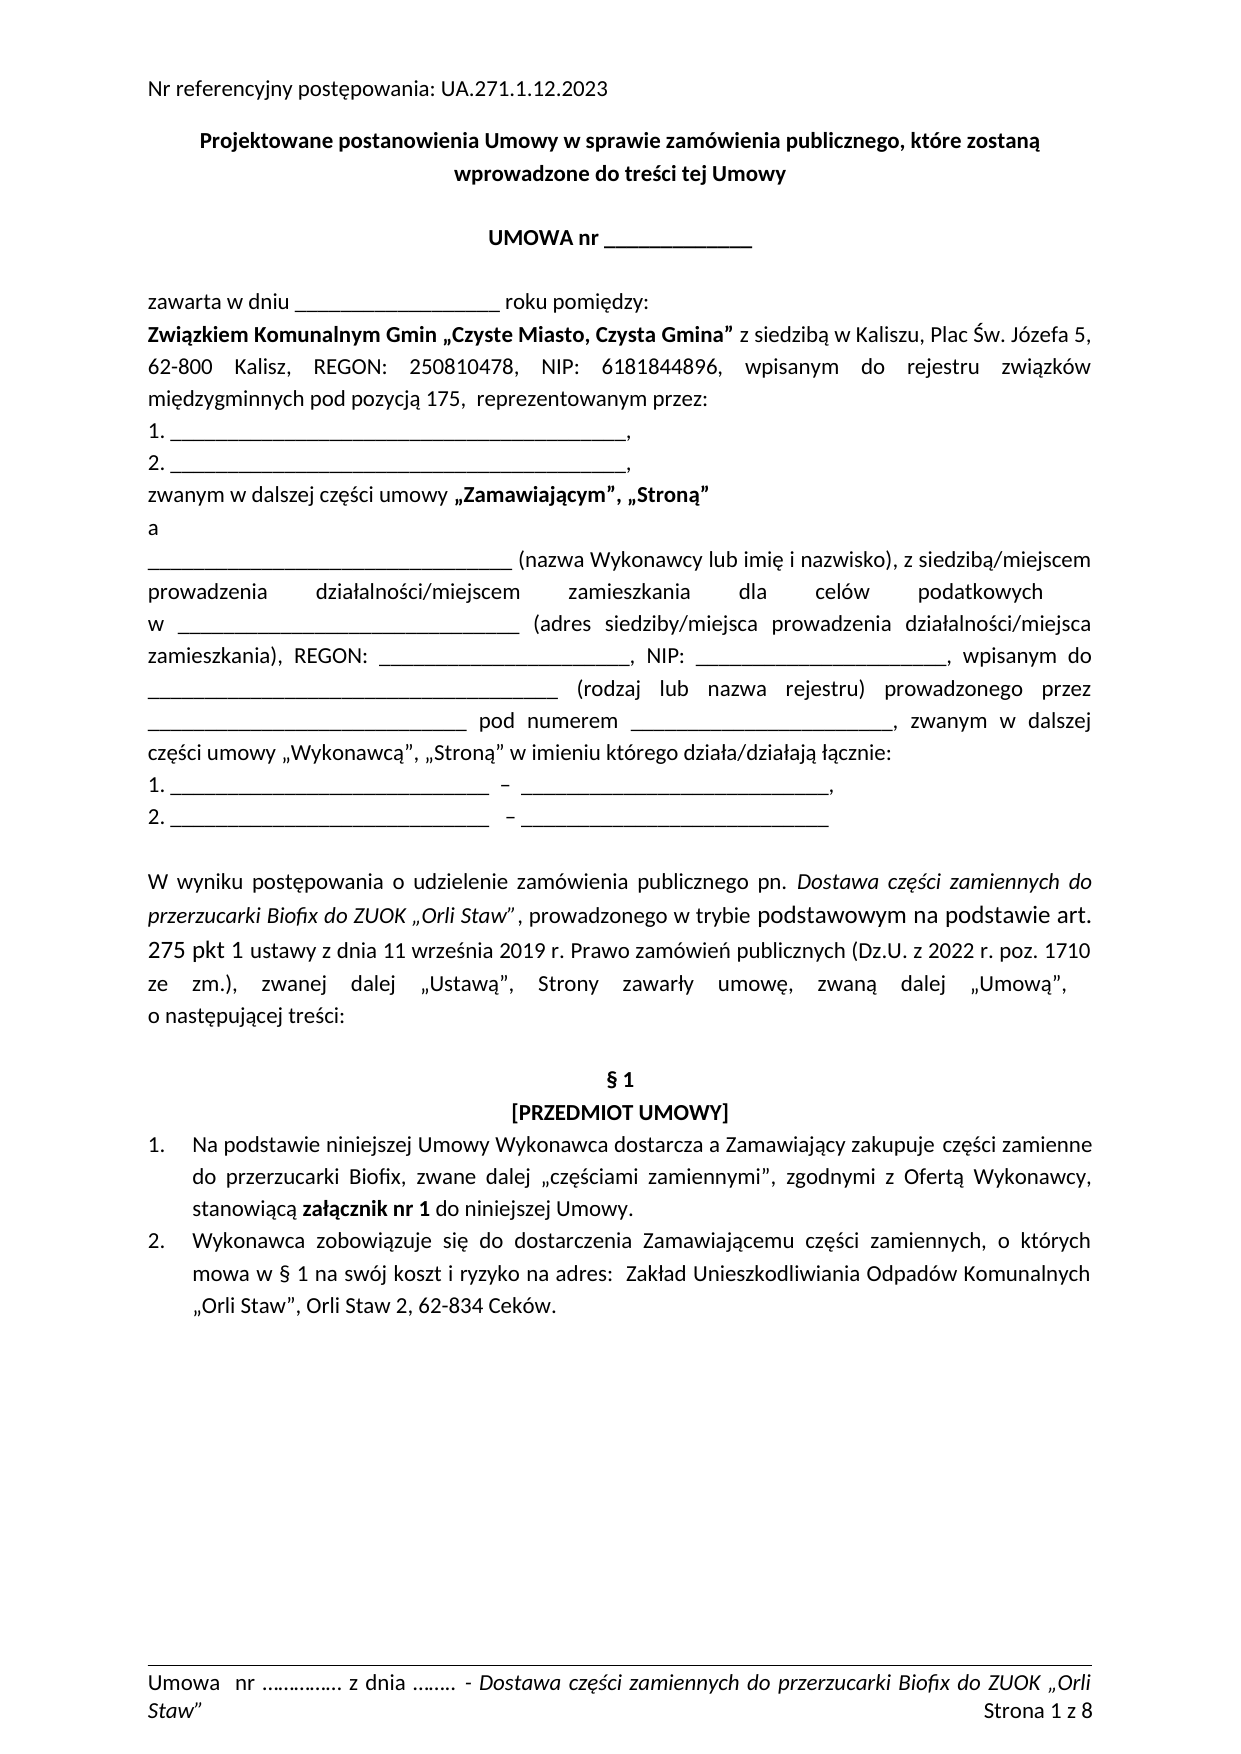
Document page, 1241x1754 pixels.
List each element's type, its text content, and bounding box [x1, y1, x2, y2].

text 2. ____________________________ – ___________________________ [148, 802, 1092, 831]
text 1. ____________________________ – ___________________________, [148, 770, 1092, 798]
list Wykonawca zobowiązuje się do dostarczenia Zamawiającemu części zamiennych, o których mowa w § 1 na swój koszt i ryzyko na adres: Zakład Unieszkodliwiania Odpadów Komunalnych „Orli Staw”, Orli Staw 2, 62-834 Ceków. [148, 1227, 1092, 1319]
text Związkiem Komunalnym Gmin „Czyste Miasto, Czysta Gmina” z siedzibą w Kaliszu, Plac Św. Józefa 5, 62-800 Kalisz, REGON: 250810478, NIP: 6181844896, wpisanym do rejestru związków międzygminnych pod pozycją 175, reprezentowanym przez: [148, 320, 1092, 412]
text UMOWA nr _____________ [148, 223, 1092, 251]
text ________________________________ (nazwa Wykonawcy lub imię i nazwisko), z siedzibą/miejscem prowadzenia działalności/miejscem zamieszkania dla celów podatkowych w ______________________________ (adres siedziby/miejsca prowadzenia działalności/miejsca zamieszkania), REGON: ______________________, NIP: ______________________, wpisanym do ____________________________________ (rodzaj lub nazwa rejestru) prowadzonego przez ____________________________ pod numerem _______________________, zwanym w dalszej części umowy „Wykonawcą”, „Stroną” w imieniu którego działa/działają łącznie: [148, 545, 1092, 766]
text [PRZEDMIOT UMOWY] [148, 1098, 1092, 1126]
text 2. ________________________________________, [148, 448, 1092, 476]
text zawarta w dniu __________________ roku pomiędzy: [148, 287, 1092, 316]
list Na podstawie niniejszej Umowy Wykonawca dostarcza a Zamawiający zakupuje części zamienne do przerzucarki Biofix, zwane dalej „częściami zamiennymi”, zgodnymi z Ofertą Wykonawcy, stanowiącą załącznik nr 1 do niniejszej Umowy. [148, 1130, 1092, 1222]
text Projektowane postanowienia Umowy w sprawie zamówienia publicznego, które zostaną wprowadzone do treści tej Umowy [148, 127, 1092, 187]
text W wyniku postępowania o udzielenie zamówienia publicznego pn. Dostawa części zamiennych do przerzucarki Biofix do ZUOK „Orli Staw”, prowadzonego w trybie podstawowym na podstawie art. 275 pkt 1 ustawy z dnia 11 września 2019 r. Prawo zamówień publicznych (Dz.U. z 2022 r. poz. 1710 ze zm.), zwanej dalej „Ustawą”, Strony zawarły umowę, zwaną dalej „Umową”, o następującej treści: [148, 867, 1092, 1029]
text § 1 [148, 1066, 1092, 1094]
text zwanym w dalszej części umowy „Zamawiającym”, „Stroną” [148, 481, 1092, 509]
text a [148, 513, 1092, 541]
text 1. ________________________________________, [148, 416, 1092, 444]
